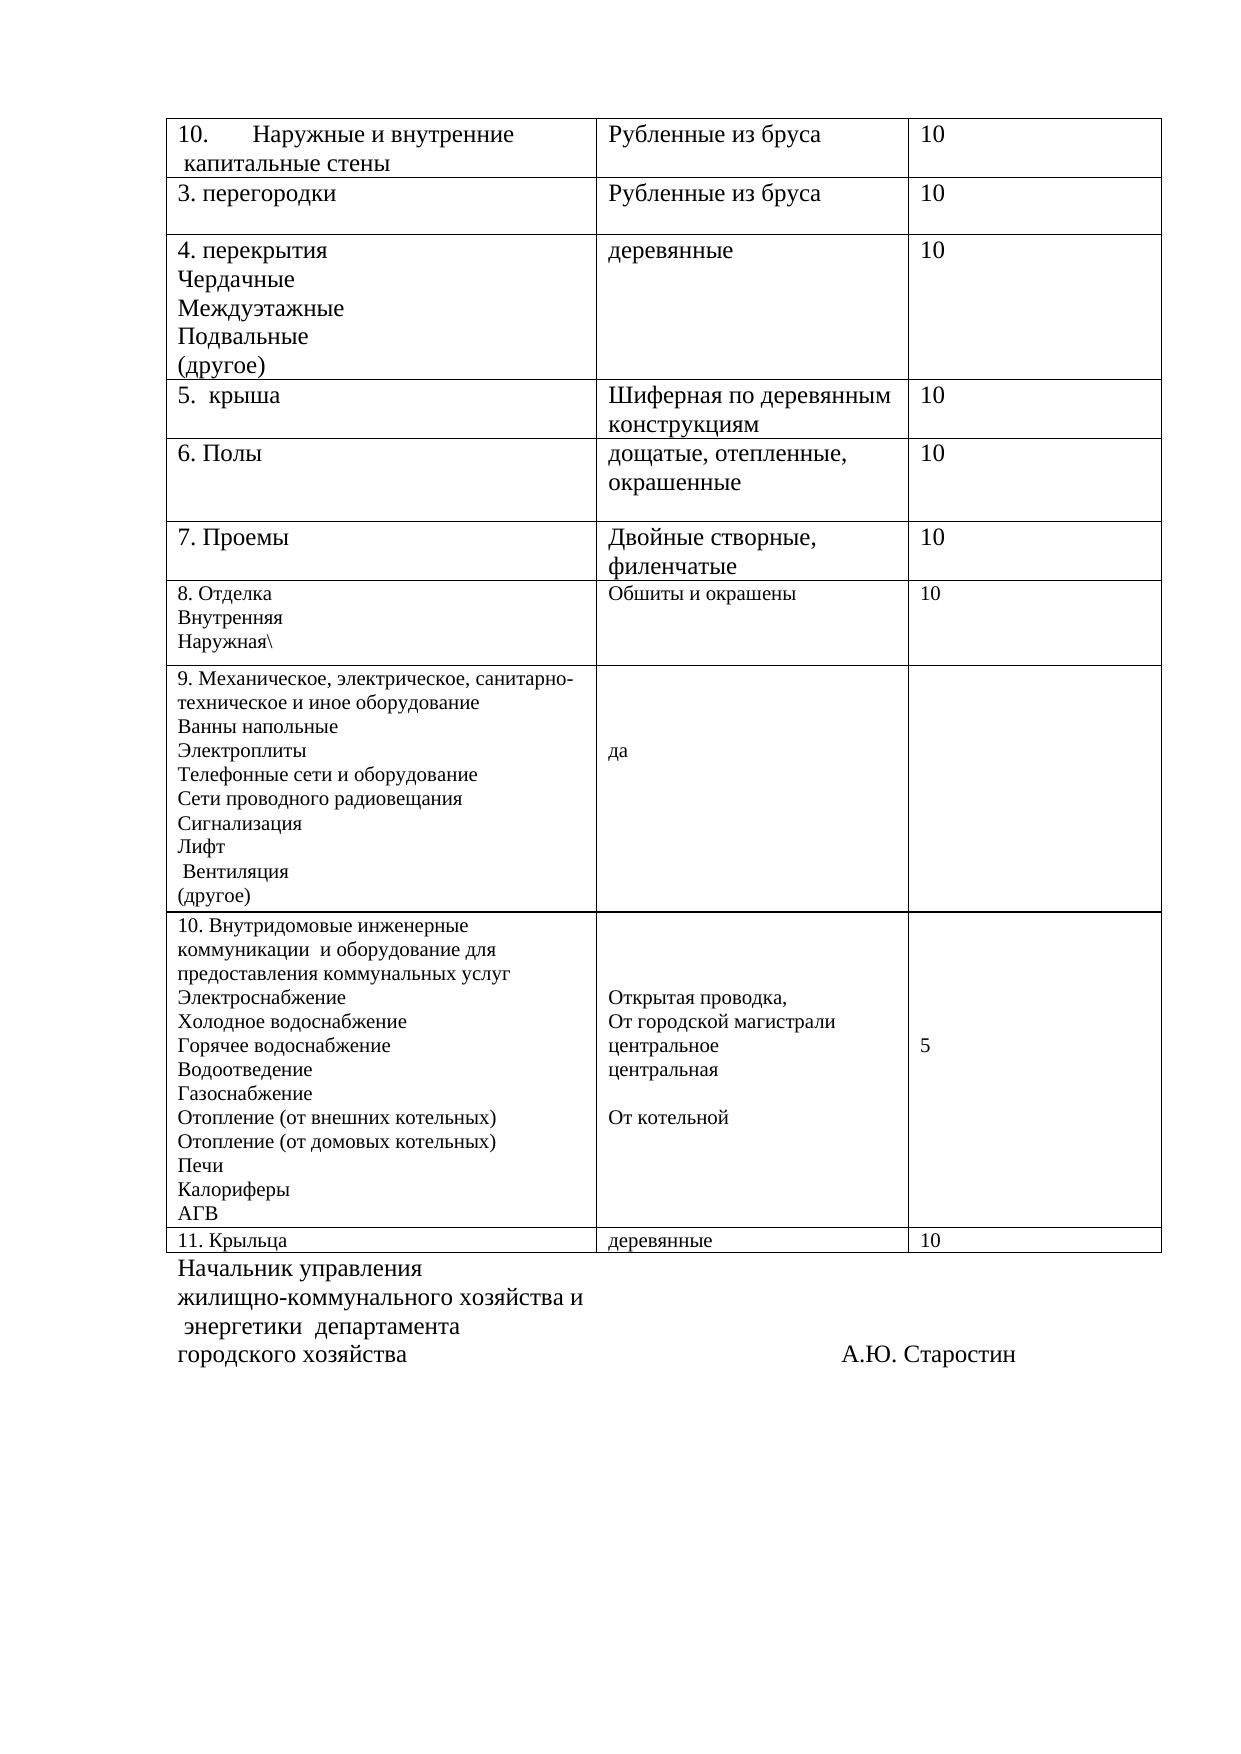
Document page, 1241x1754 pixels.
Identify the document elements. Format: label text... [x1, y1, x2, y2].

text жилищно-коммунального хозяйства и [177, 1282, 1152, 1311]
table_cell 10 [909, 581, 1161, 665]
table_cell 7. Проемы [167, 522, 596, 580]
table_cell Двойные створные, филенчатые [597, 522, 908, 580]
text Начальник управления [177, 1253, 1152, 1282]
text энергетики департамента [177, 1311, 1152, 1339]
table_cell 10 [909, 439, 1161, 521]
table_cell Открытая проводка, От городской магистрали центральное центральная От котельной [597, 913, 908, 1227]
table_cell 6. Полы [167, 439, 596, 521]
table_cell 11. Крыльца [167, 1228, 596, 1252]
table_cell [909, 666, 1161, 911]
table_cell 5 [909, 913, 1161, 1227]
table_cell 10 [909, 235, 1161, 379]
table_cell Наружные и внутренние капитальные стены [167, 119, 596, 177]
table_cell Шиферная по деревянным конструкциям [597, 380, 908, 437]
table_cell 10. Внутридомовые инженерные коммуникации и оборудование для предоставления коммунальных услуг Электроснабжение Холодное водоснабжение Горячее водоснабжение Водоотведение Газоснабжение Отопление (от внешних котельных) Отопление (от домовых котельных) Печи Калориферы АГВ [167, 913, 596, 1227]
table_cell 10 [909, 119, 1161, 177]
table_cell 8. Отделка Внутренняя Наружная\ [167, 581, 596, 665]
table_cell 5. крыша [167, 380, 596, 437]
table_cell Рубленные из бруса [597, 178, 908, 234]
table_cell 4. перекрытия Чердачные Междуэтажные Подвальные (другое) [167, 235, 596, 379]
table_cell 10 [909, 522, 1161, 580]
table_cell 10 [909, 1228, 1161, 1252]
table_cell Рубленные из бруса [597, 119, 908, 177]
table_cell да [597, 666, 908, 911]
table_cell Обшиты и окрашены [597, 581, 908, 665]
table_cell деревянные [597, 1228, 908, 1252]
table_cell 3. перегородки [167, 178, 596, 234]
table_cell деревянные [597, 235, 908, 379]
table_cell 10 [909, 380, 1161, 437]
table_cell дощатые, отепленные, окрашенные [597, 439, 908, 521]
text городского хозяйства А.Ю. Старостин [177, 1339, 1152, 1368]
table_cell 10 [909, 178, 1161, 234]
table_cell 9. Механическое, электрическое, санитарно-техническое и иное оборудование Ванны напольные Электроплиты Телефонные сети и оборудование Сети проводного радиовещания Сигнализация Лифт Вентиляция (другое) [167, 666, 596, 911]
